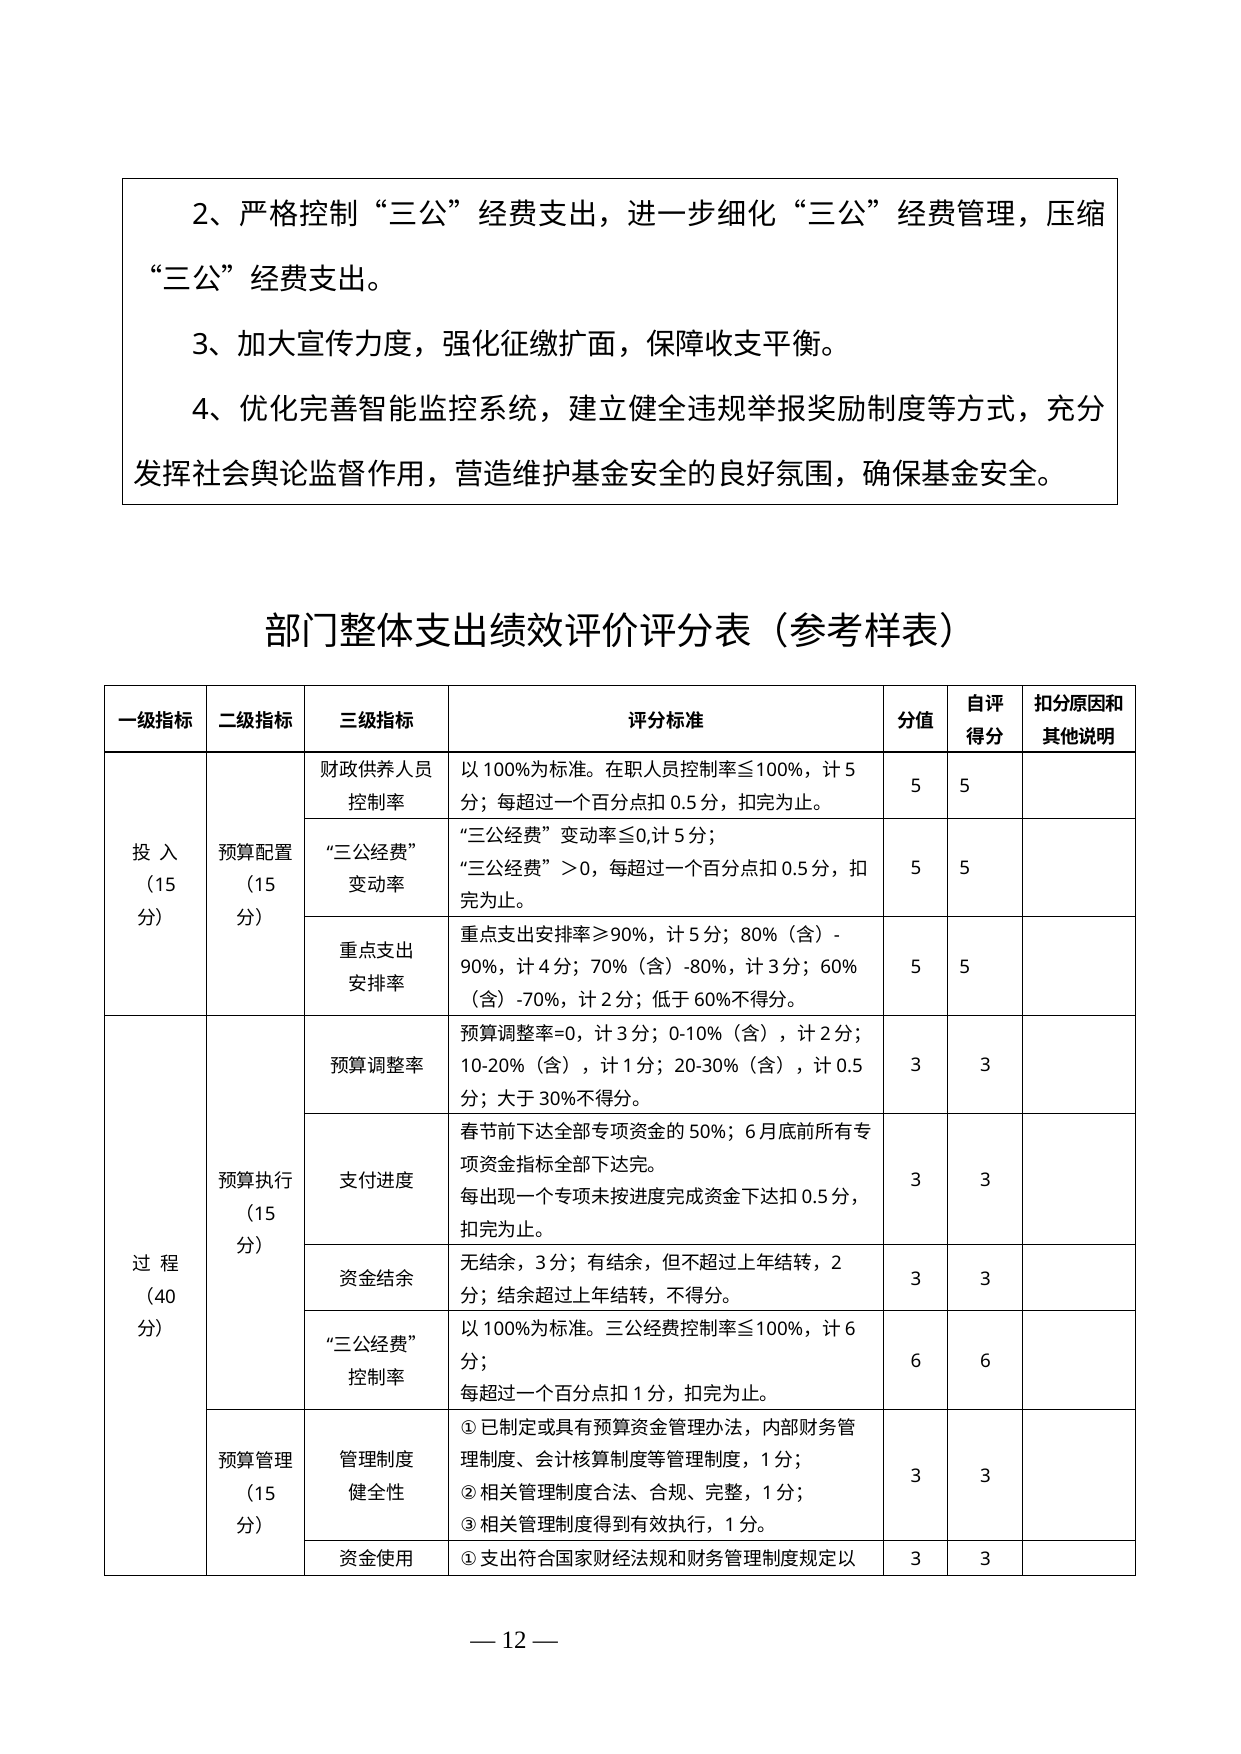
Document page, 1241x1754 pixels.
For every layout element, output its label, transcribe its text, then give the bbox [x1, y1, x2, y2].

table_cell 3 [948, 1114, 1022, 1244]
table_cell 投 入 （15分） [105, 753, 206, 1014]
table_cell 以100%为标准。三公经费控制率≦100%，计6分； 每超过一个百分点扣1分，扣完为止。 [449, 1311, 883, 1409]
table_cell [1023, 1410, 1135, 1540]
table_cell 预算执行 （15分） [207, 1016, 304, 1409]
table_cell ①已制定或具有预算资金管理办法，内部财务管理制度、会计核算制度等管理制度，1分； ②相关管理制度合法、合规、完整，1分； ③相关管理制度得到有效执行，1分。 [449, 1410, 883, 1540]
table_cell 管理制度 健全性 [305, 1410, 448, 1540]
table_header 一级指标 [105, 686, 206, 751]
table_cell 预算配置 （15分） [207, 753, 304, 1014]
table_cell “三公经费”变动率≦0,计5分； “三公经费”＞0，每超过一个百分点扣0.5分，扣完为止。 [449, 819, 883, 916]
table_cell 3 [884, 1245, 947, 1310]
table_cell 6 [884, 1311, 947, 1409]
table_cell 支付进度 [305, 1114, 448, 1244]
table_header 分值 [884, 686, 947, 751]
table_cell 5 [884, 819, 947, 916]
table_cell 重点支出 安排率 [305, 917, 448, 1014]
table_cell 3 [948, 1016, 1022, 1113]
table_cell [1023, 1114, 1135, 1244]
table_cell 无结余，3分；有结余，但不超过上年结转，2分；结余超过上年结转，不得分。 [449, 1245, 883, 1310]
table_cell [1023, 1311, 1135, 1409]
table_header 扣分原因和其他说明 [1023, 686, 1135, 751]
table_cell 5 [948, 917, 1022, 1014]
table_header 二级指标 [207, 686, 304, 751]
table_cell 5 [884, 753, 947, 817]
table_cell 预算调整率 [305, 1016, 448, 1113]
table_cell 5 [948, 753, 1022, 817]
text 部门整体支出绩效评价评分表（参考样表） [165, 595, 1075, 660]
table_cell 财政供养人员 控制率 [305, 753, 448, 817]
table_cell 3 [884, 1016, 947, 1113]
table_cell 3 [948, 1245, 1022, 1310]
table_cell 3 [884, 1541, 947, 1575]
table_cell 6 [948, 1311, 1022, 1409]
table_cell 3 [948, 1541, 1022, 1575]
table_cell [1023, 819, 1135, 916]
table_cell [449, 1541, 883, 1575]
table_header 自评得分 [948, 686, 1022, 751]
table_cell 重点支出安排率≥90%，计5分；80%（含）-90%，计4分；70%（含）-80%，计3分；60%（含）-70%，计2分；低于60%不得分。 [449, 917, 883, 1014]
table_cell [1023, 1541, 1135, 1575]
table_cell 3 [884, 1114, 947, 1244]
table_cell 预算管理 （15分） [207, 1410, 304, 1575]
table_cell 5 [884, 917, 947, 1014]
table_cell “三公经费” 变动率 [305, 819, 448, 916]
table_cell 过 程 （40分） [105, 1016, 206, 1575]
table_header 评分标准 [449, 686, 883, 751]
table_cell 以100%为标准。在职人员控制率≦100%，计5分；每超过一个百分点扣0.5分，扣完为止。 [449, 753, 883, 817]
table_cell [1023, 1245, 1135, 1310]
table_cell [1023, 753, 1135, 817]
table_cell 3 [948, 1410, 1022, 1540]
table_header 三级指标 [305, 686, 448, 751]
table_cell 预算调整率=0，计3分；0-10%（含），计2分；10-20%（含），计1分；20-30%（含），计0.5分；大于30%不得分。 [449, 1016, 883, 1113]
table_cell [1023, 917, 1135, 1014]
table_cell “三公经费” 控制率 [305, 1311, 448, 1409]
table_cell [1023, 1016, 1135, 1113]
table_cell 资金使用 合规性 [305, 1541, 448, 1575]
table_cell 3 [884, 1410, 947, 1540]
table_cell 5 [948, 819, 1022, 916]
table_cell 资金结余 [305, 1245, 448, 1310]
table_cell 春节前下达全部专项资金的50%；6月底前所有专项资金指标全部下达完。 每出现一个专项未按进度完成资金下达扣0.5分，扣完为止。 [449, 1114, 883, 1244]
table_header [123, 179, 1117, 504]
